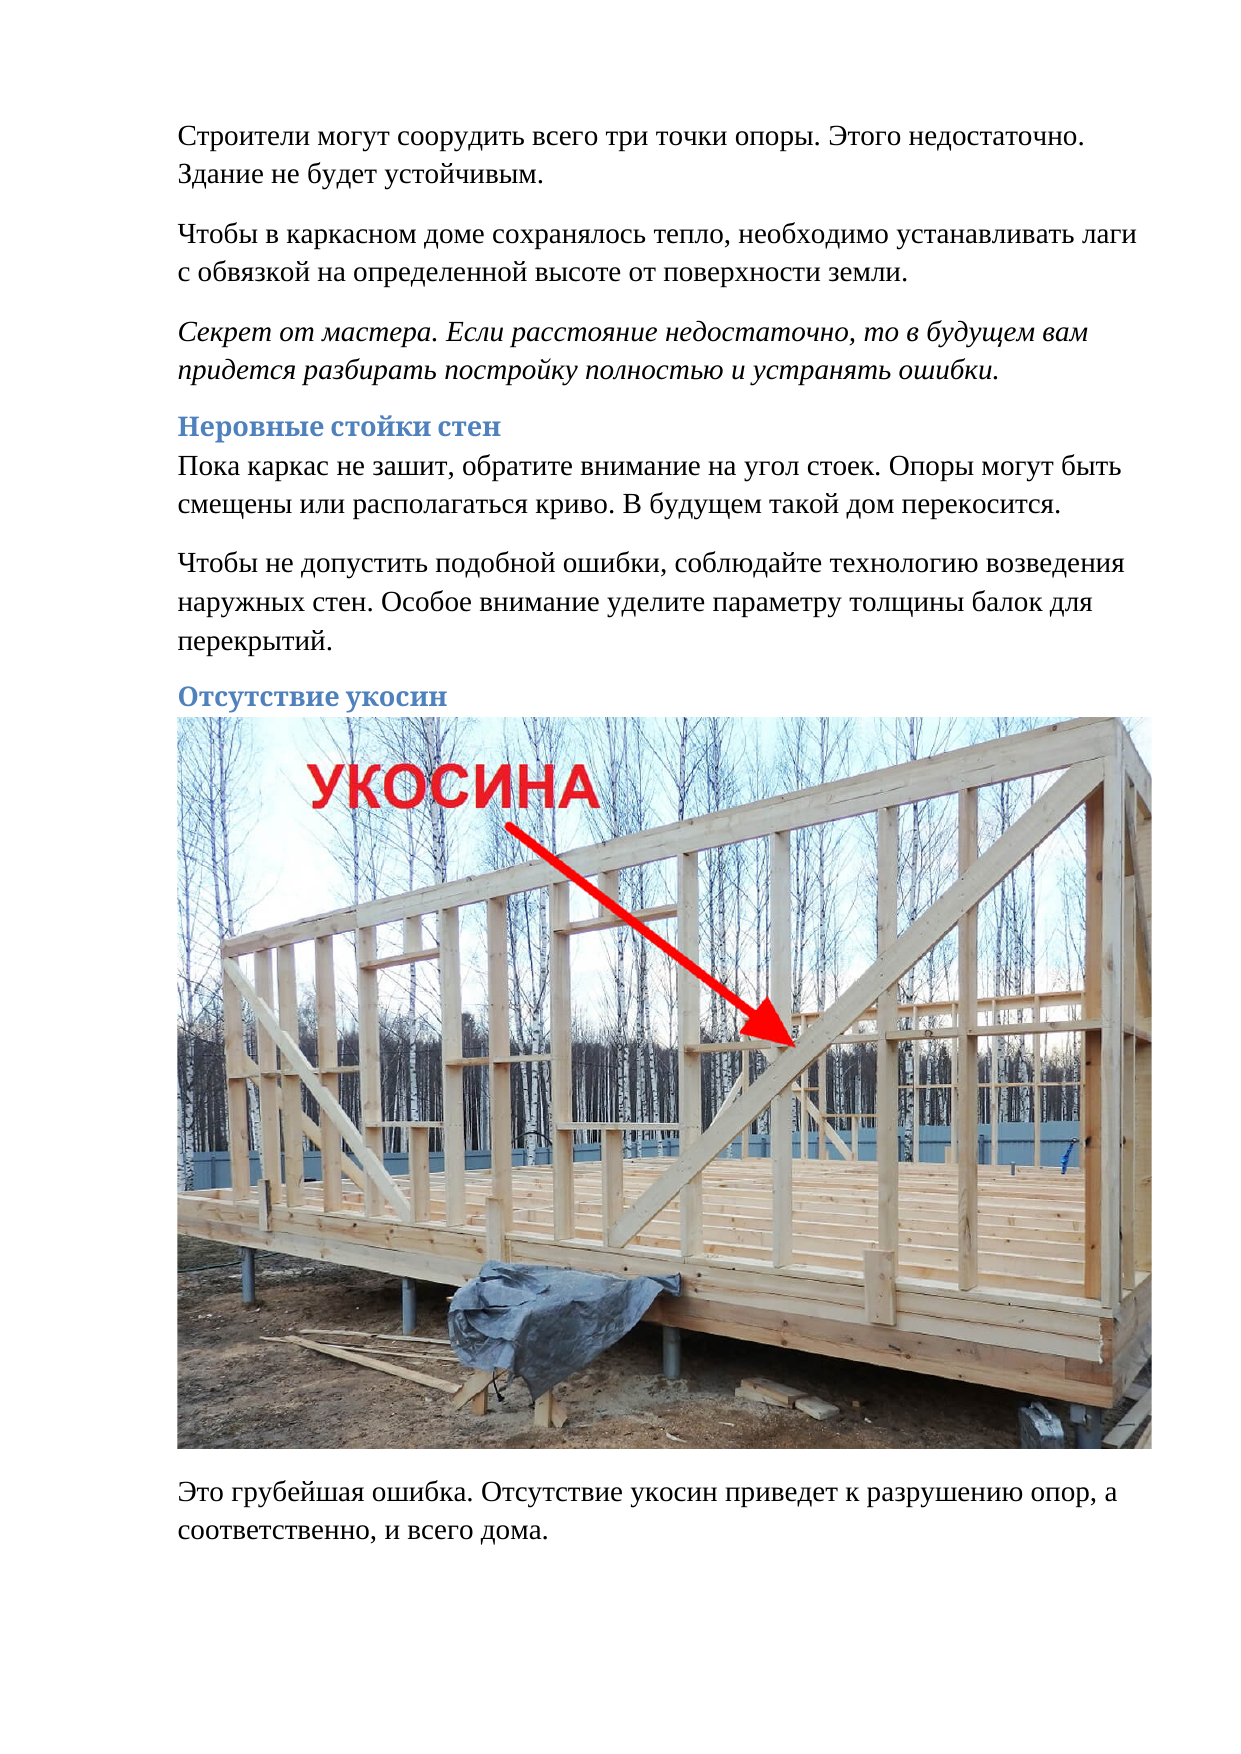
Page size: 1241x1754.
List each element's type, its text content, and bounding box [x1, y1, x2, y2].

subtitle Неровные стойки стен [177, 412, 1152, 443]
picture [177, 717, 1152, 1449]
text Секрет от мастера. Если расстояние недостаточно, то в будущем вам придется разбирать постройку полностью и устранять ошибки. [177, 314, 1152, 386]
text Пока каркас не зашит, обратите внимание на угол стоек. Опоры могут быть смещены или располагаться криво. В будущем такой дом перекосится. [177, 448, 1152, 520]
text Чтобы не допустить подобной ошибки, соблюдайте технологию возведения наружных стен. Особое внимание уделите параметру толщины балок для перекрытий. [177, 546, 1152, 656]
text Чтобы в каркасном доме сохранялось тепло, необходимо устанавливать лаги с обвязкой на определенной высоте от поверхности земли. [177, 216, 1152, 288]
text Строители могут соорудить всего три точки опоры. Этого недостаточно. Здание не будет устойчивым. [177, 118, 1152, 190]
subtitle Отсутствие укосин [177, 682, 1152, 713]
text Это грубейшая ошибка. Отсутствие укосин приведет к разрушению опор, а соответственно, и всего дома. [177, 1474, 1152, 1546]
